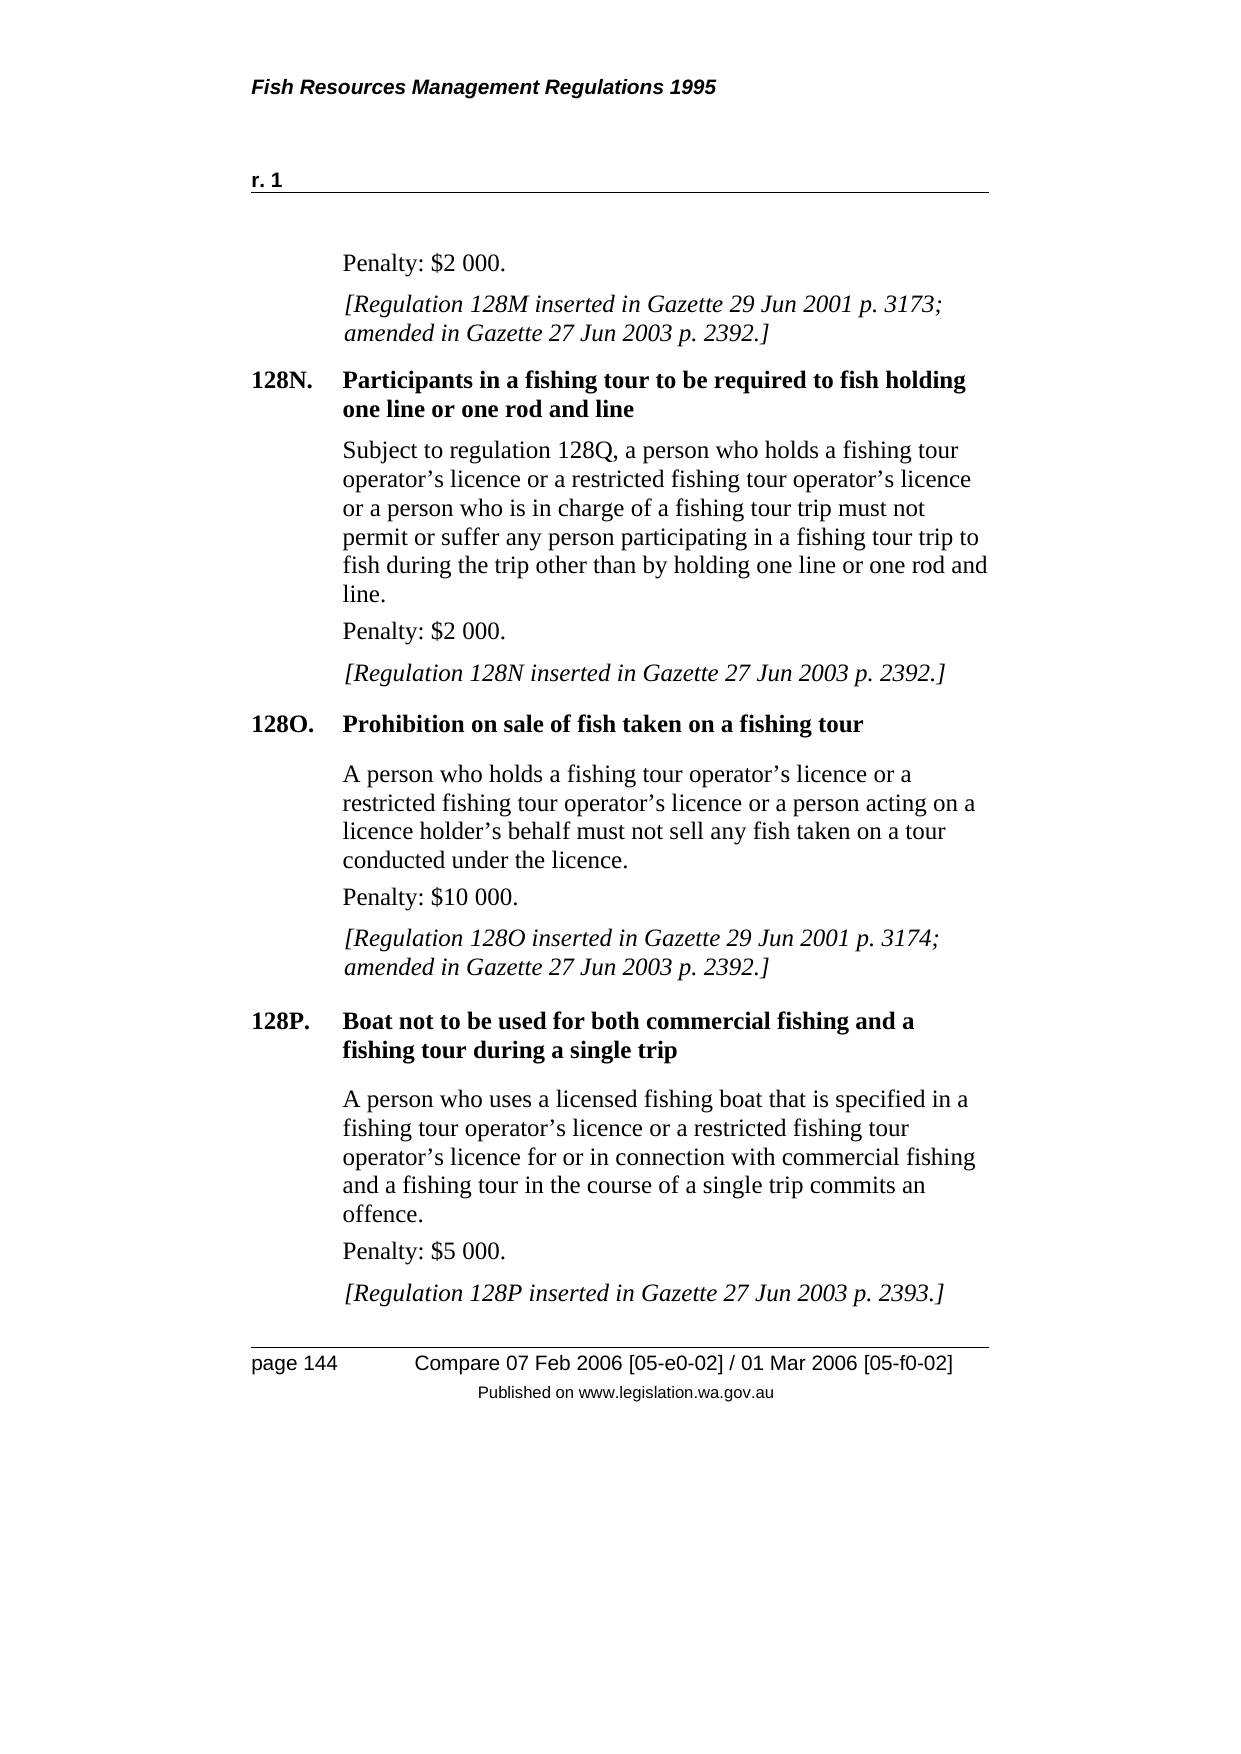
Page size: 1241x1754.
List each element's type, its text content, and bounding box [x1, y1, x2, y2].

text [Regulation 128M inserted in Gazette 29 Jun 2001 p. 3173; amended in Gazette 27 Jun 2003 p. 2392.] [251, 289, 989, 347]
text [Regulation 128O inserted in Gazette 29 Jun 2001 p. 3174; amended in Gazette 27 Jun 2003 p. 2392.] [251, 923, 989, 981]
text [Regulation 128N inserted in Gazette 27 Jun 2003 p. 2392.] [251, 658, 989, 686]
text Penalty: $2 000. [251, 616, 989, 645]
text Penalty: $5 000. [251, 1236, 989, 1265]
text A person who uses a licensed fishing boat that is specified in a fishing tour operator’s licence or a restricted fishing tour operator’s licence for or in connection with commercial fishing and a fishing tour in the course of a single trip commits an offence. [251, 1084, 989, 1228]
text [Regulation 128P inserted in Gazette 27 Jun 2003 p. 2393.] [251, 1278, 989, 1306]
subtitle 128P. Boat not to be used for both commercial fishing and a fishing tour during a single trip [251, 1006, 989, 1063]
subtitle 128N. Participants in a fishing tour to be required to fish holding one line or one rod and line [251, 366, 989, 423]
text Penalty: $10 000. [251, 882, 989, 911]
text Penalty: $2 000. [251, 248, 989, 277]
text A person who holds a fishing tour operator’s licence or a restricted fishing tour operator’s licence or a person acting on a licence holder’s behalf must not sell any fish taken on a tour conducted under the licence. [251, 759, 989, 874]
subtitle 128O. Prohibition on sale of fish taken on a fishing tour [251, 709, 989, 738]
text Subject to regulation 128Q, a person who holds a fishing tour operator’s licence or a restricted fishing tour operator’s licence or a person who is in charge of a fishing tour trip must not permit or suffer any person participating in a fishing tour trip to fish during the trip other than by holding one line or one rod and line. [251, 436, 989, 608]
